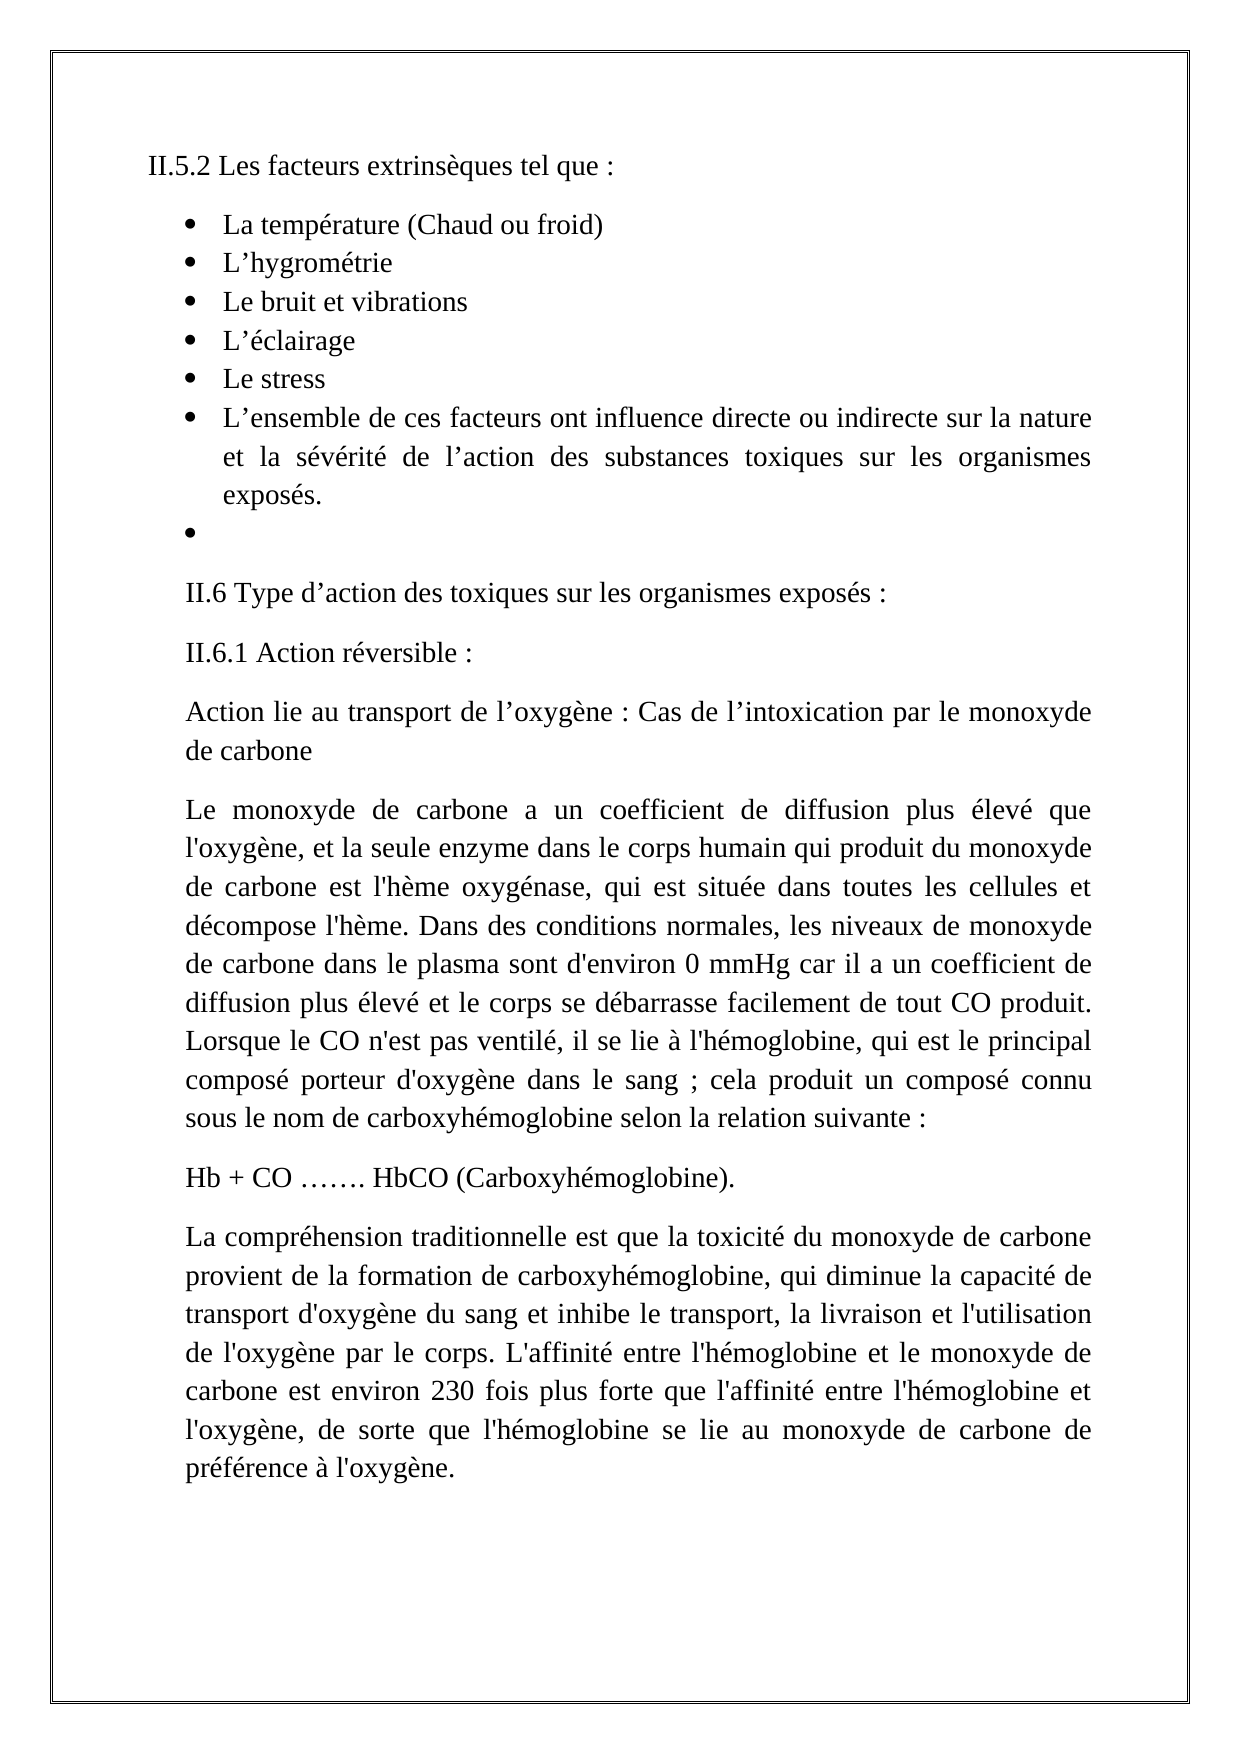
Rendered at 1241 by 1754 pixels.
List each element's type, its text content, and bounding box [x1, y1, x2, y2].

list Le bruit et vibrations [185, 284, 1093, 318]
text II.6.1 Action réversible : [185, 635, 1093, 668]
list L’éclairage [185, 323, 1093, 357]
text II.6 Type d’action des toxiques sur les organismes exposés : [185, 575, 1093, 609]
text La compréhension traditionnelle est que la toxicité du monoxyde de carbone provient de la formation de carboxyhémoglobine, qui diminue la capacité de transport d'oxygène du sang et inhibe le transport, la livraison et l'utilisation de l'oxygène par le corps. L'affinité entre l'hémoglobine et le monoxyde de carbone est environ 230 fois plus forte que l'affinité entre l'hémoglobine et l'oxygène, de sorte que l'hémoglobine se lie au monoxyde de carbone de préférence à l'oxygène. [185, 1219, 1093, 1484]
list L’hygrométrie [185, 246, 1093, 279]
list La température (Chaud ou froid) [185, 207, 1093, 241]
text Hb + CO ……. HbCO (Carboxyhémoglobine). [185, 1160, 1093, 1193]
text Action lie au transport de l’oxygène : Cas de l’intoxication par le monoxyde de carbone [185, 694, 1093, 766]
list L’ensemble de ces facteurs ont influence directe ou indirecte sur la nature et la sévérité de l’action des substances toxiques sur les organismes exposés. [185, 400, 1093, 511]
text Le monoxyde de carbone a un coefficient de diffusion plus élevé que l'oxygène, et la seule enzyme dans le corps humain qui produit du monoxyde de carbone est l'hème oxygénase, qui est située dans toutes les cellules et décompose l'hème. Dans des conditions normales, les niveaux de monoxyde de carbone dans le plasma sont d'environ 0 mmHg car il a un coefficient de diffusion plus élevé et le corps se débarrasse facilement de tout CO produit. Lorsque le CO n'est pas ventilé, il se lie à l'hémoglobine, qui est le principal composé porteur d'oxygène dans le sang ; cela produit un composé connu sous le nom de carboxyhémoglobine selon la relation suivante : [185, 792, 1093, 1134]
list Le stress [185, 362, 1093, 395]
text II.5.2 Les facteurs extrinsèques tel que : [148, 148, 1093, 181]
